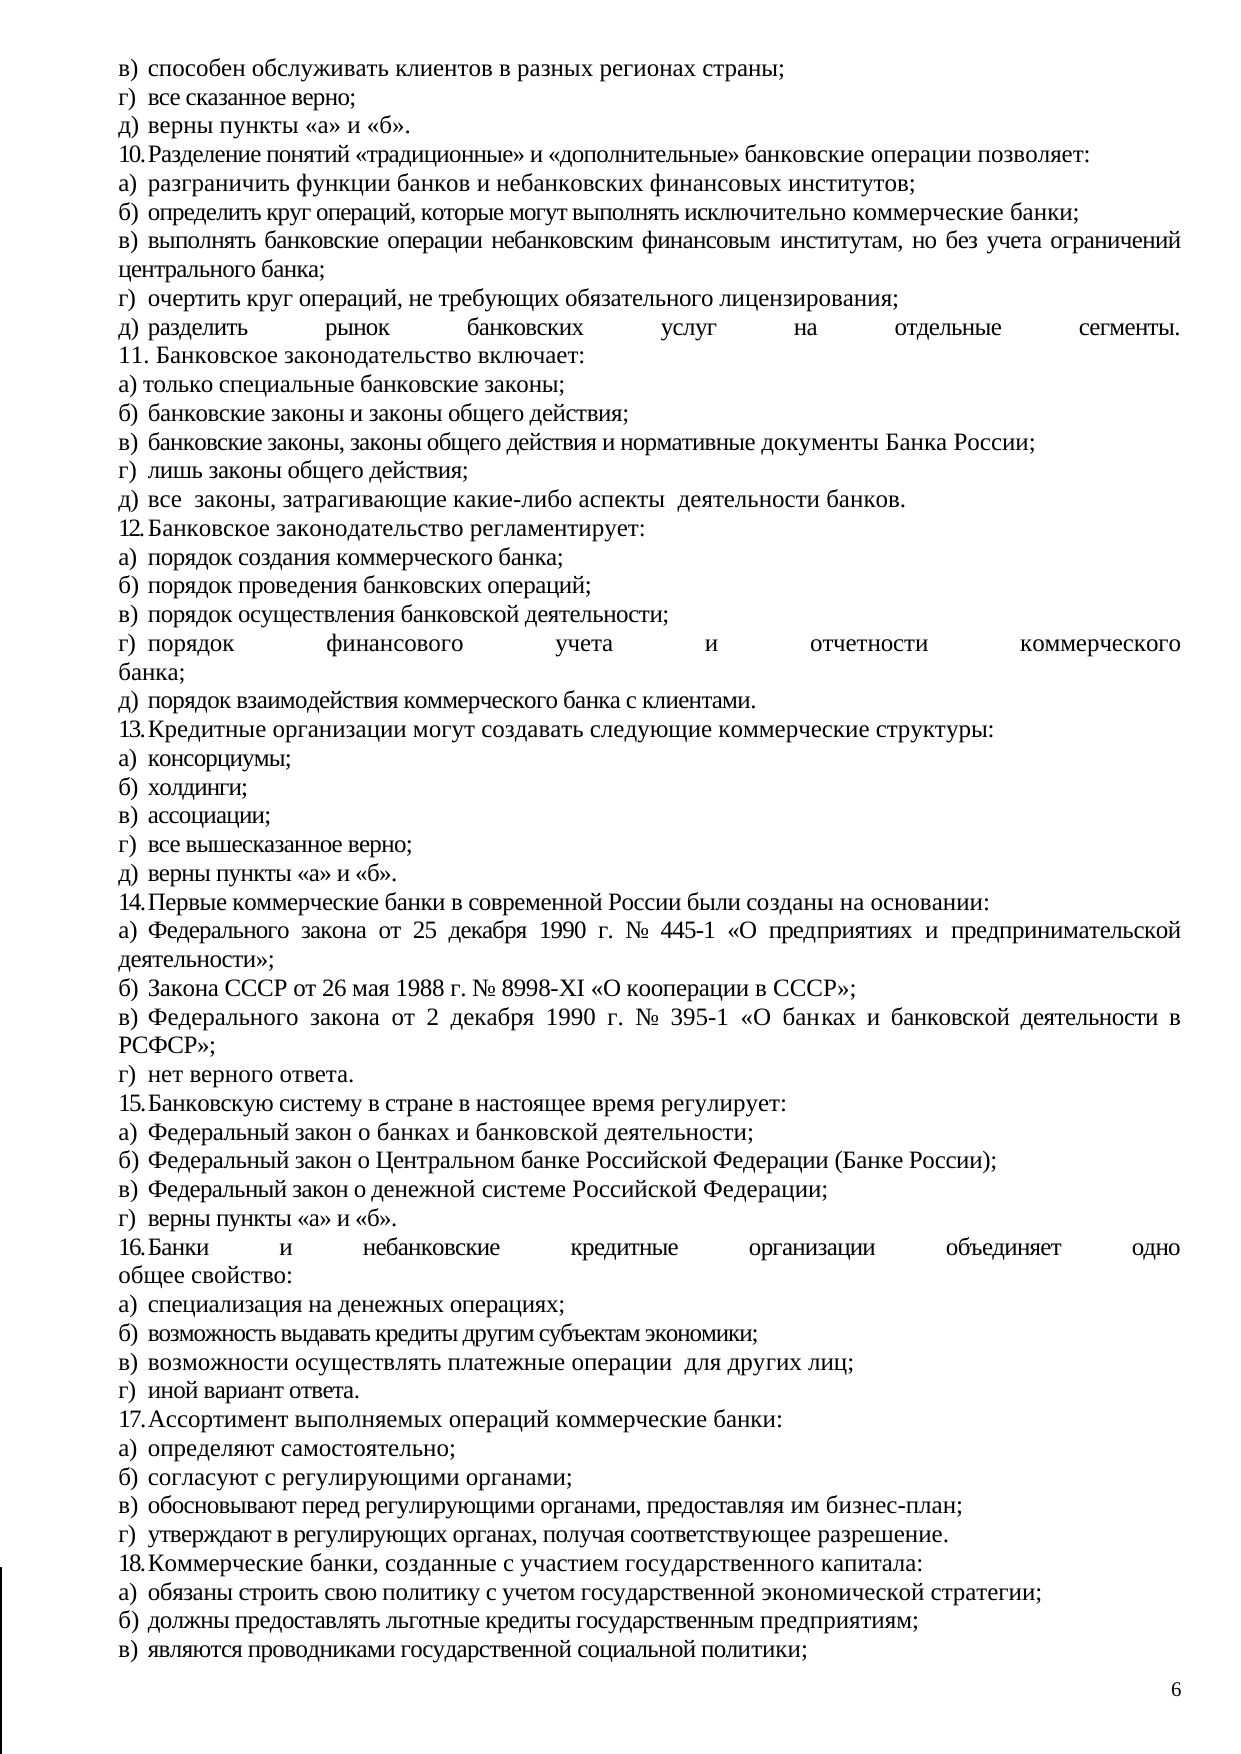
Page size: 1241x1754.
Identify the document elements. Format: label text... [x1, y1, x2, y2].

text д) все законы, затрагивающие какие-либо аспекты деятельности банков. [118, 484, 1181, 513]
text б) банковские законы и законы общего действия; [118, 398, 1181, 427]
text а) определяют самостоятельно; [118, 1433, 1181, 1462]
text г) порядок финансового учета и отчетности коммерческого банка; [118, 628, 1181, 686]
text г) утверждают в регулирующих органах, получая соответствующее разрешение. [118, 1519, 1181, 1548]
text 16. Банки и небанковские кредитные организации объединяет одно общее свойство: [118, 1232, 1181, 1289]
text а) специализация на денежных операциях; [118, 1289, 1181, 1318]
text б) Закона СССР от 26 мая 1988 г. № 8998-XI «О кооперации в СССР»; [118, 973, 1181, 1002]
text а) Федерального закона от 25 декабря 1990 г. № 445-1 «О предприятиях и предпринимательской деятельности»; [118, 916, 1181, 973]
text а) обязаны строить свою политику с учетом государственной экономической стратегии; [118, 1577, 1181, 1606]
text 10. Разделение понятий «традиционные» и «дополнительные» банковские операции позволяет: [118, 139, 1181, 168]
text 12. Банковское законодательство регламентирует: [118, 513, 1181, 542]
text а) порядок создания коммерческого банка; [118, 542, 1181, 571]
text в) Федеральный закон о денежной системе Российской Федерации; [118, 1174, 1181, 1203]
text а) Федеральный закон о банках и банковской деятельности; [118, 1117, 1181, 1146]
text а) разграничить функции банков и небанковских финансовых институтов; [118, 168, 1181, 197]
text в) возможности осуществлять платежные операции для других лиц; [118, 1347, 1181, 1376]
text г) иной вариант ответа. [118, 1376, 1181, 1404]
text в) являются проводниками государственной социальной политики; [118, 1634, 1181, 1663]
text 14. Первые коммерческие банки в современной России были созданы на основании: [118, 887, 1181, 916]
text в) Федерального закона от 2 декабря 1990 г. № 395-1 «О банках и банковской деятельности в РСФСР»; [118, 1002, 1181, 1059]
text д) верны пункты «а» и «б». [118, 111, 1181, 139]
text в) ассоциации; [118, 801, 1181, 829]
text в) обосновывают перед регулирующими органами, предоставляя им бизнес-план; [118, 1491, 1181, 1519]
text б) должны предоставлять льготные кредиты государственным предприятиям; [118, 1606, 1181, 1634]
text б) Федеральный закон о Центральном банке Российской Федерации (Банке России); [118, 1146, 1181, 1174]
text г) все вышесказанное верно; [118, 829, 1181, 858]
text 18. Коммерческие банки, созданные с участием государственного капитала: [118, 1548, 1181, 1577]
text в) выполнять банковские операции небанковским финансовым институтам, но без учета ограничений центрального банка; [118, 226, 1181, 283]
text б) согласуют с регулирующими органами; [118, 1462, 1181, 1491]
text г) нет верного ответа. [118, 1059, 1181, 1088]
text б) возможность выдавать кредиты другим субъектам экономики; [118, 1318, 1181, 1347]
text 17. Ассортимент выполняемых операций коммерческие банки: [118, 1404, 1181, 1433]
text д) верны пункты «а» и «б». [118, 858, 1181, 887]
text в) банковские законы, законы общего действия и нормативные документы Банка России; [118, 427, 1181, 456]
text 15. Банковскую систему в стране в настоящее время регулирует: [118, 1088, 1181, 1117]
text в) способен обслуживать клиентов в разных регионах страны; [118, 53, 1181, 82]
text а) консорциумы; [118, 743, 1181, 772]
text д) разделить рынок банковских услуг на отдельные сегменты. 11. Банковское законодательство включает: [118, 312, 1181, 369]
text г) очертить круг операций, не требующих обязательного лицензирования; [118, 283, 1181, 312]
text 13. Кредитные организации могут создавать следующие коммерческие структуры: [118, 714, 1181, 743]
text г) верны пункты «а» и «б». [118, 1203, 1181, 1232]
text д) порядок взаимодействия коммерческого банка с клиентами. [118, 686, 1181, 714]
text г) все сказанное верно; [118, 82, 1181, 111]
text б) порядок проведения банковских операций; [118, 571, 1181, 599]
text б) определить круг операций, которые могут выполнять исключительно коммерческие банки; [118, 197, 1181, 226]
text б) холдинги; [118, 772, 1181, 801]
text а) только специальные банковские законы; [118, 369, 1181, 398]
text г) лишь законы общего действия; [118, 456, 1181, 484]
text в) порядок осуществления банковской деятельности; [118, 599, 1181, 628]
